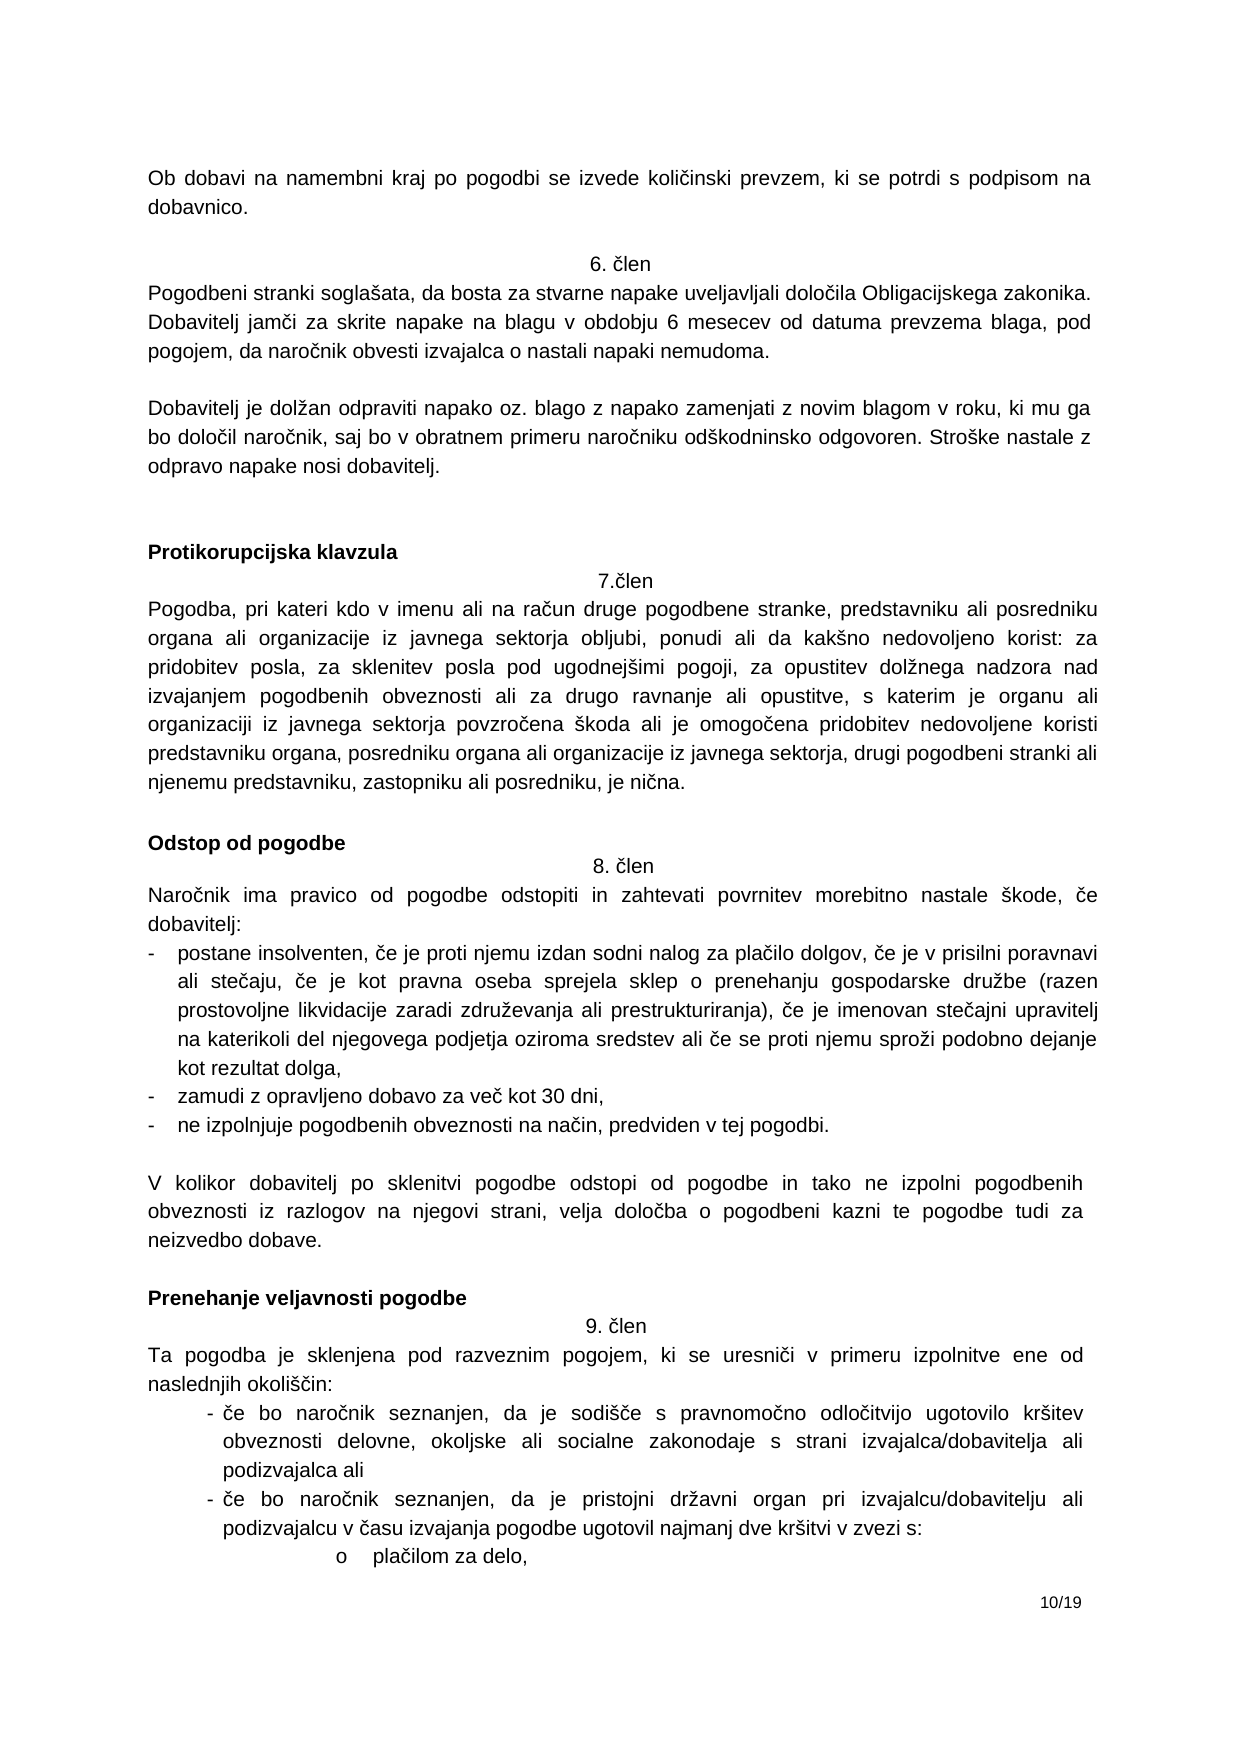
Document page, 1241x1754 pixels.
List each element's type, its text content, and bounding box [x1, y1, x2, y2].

text Protikorupcijska klavzula [148, 540, 1122, 564]
text Ob dobavi na namembni kraj po pogodbi se izvede količinski prevzem, ki se potrdi s podpisom na dobavnico. [148, 166, 1093, 219]
list ne izpolnjuje pogodbenih obveznosti na način, predviden v tej pogodbi. [148, 1113, 1122, 1137]
text 9. člen [148, 1314, 1084, 1338]
text Naročnik ima pravico od pogodbe odstopiti in zahtevati povrnitev morebitno nastale škode, če dobavitelj: [148, 883, 1099, 936]
text - če bo naročnik seznanjen, da je pristojni državni organ pri izvajalcu/dobavitelju ali podizvajalcu v času izvajanja pogodbe ugotovil najmanj dve kršitvi v zvezi s: [207, 1487, 1084, 1539]
text Pogodbeni stranki soglašata, da bosta za stvarne napake uveljavljali določila Obligacijskega zakonika. Dobavitelj jamči za skrite napake na blagu v obdobju 6 mesecev od datuma prevzema blaga, pod pogojem, da naročnik obvesti izvajalca o nastali napaki nemudoma. [148, 281, 1093, 362]
text - če bo naročnik seznanjen, da je sodišče s pravnomočno odločitvijo ugotovilo kršitev obveznosti delovne, okoljske ali socialne zakonodaje s strani izvajalca/dobavitelja ali podizvajalca ali [207, 1401, 1084, 1482]
text Dobavitelj je dolžan odpraviti napako oz. blago z napako zamenjati z novim blagom v roku, ki mu ga bo določil naročnik, saj bo v obratnem primeru naročniku odškodninsko odgovoren. Stroške nastale z odpravo napake nosi dobavitelj. [148, 396, 1093, 477]
list zamudi z opravljeno dobavo za več kot 30 dni, [148, 1084, 1122, 1108]
text Pogodba, pri kateri kdo v imenu ali na račun druge pogodbene stranke, predstavniku ali posredniku organa ali organizacije iz javnega sektorja obljubi, ponudi ali da kakšno nedovoljeno korist: za pridobitev posla, za sklenitev posla pod ugodnejšimi pogoji, za opustitev dolžnega nadzora nad izvajanjem pogodbenih obveznosti ali za drugo ravnanje ali opustitve, s katerim je organu ali organizaciji iz javnega sektorja povzročena škoda ali je omogočena pridobitev nedovoljene koristi predstavniku organa, posredniku organa ali organizacije iz javnega sektorja, drugi pogodbeni stranki ali njenemu predstavniku, zastopniku ali posredniku, je nična. [148, 597, 1099, 794]
text 7.člen [560, 568, 1122, 592]
text 8. člen [148, 854, 1099, 878]
text Ta pogodba je sklenjena pod razveznim pogojem, ki se uresniči v primeru izpolnitve ene od naslednjih okoliščin: [148, 1343, 1084, 1396]
text Odstop od pogodbe [148, 827, 1093, 854]
text 6. člen [148, 252, 1093, 276]
list plačilom za delo, [335, 1544, 1084, 1570]
text Prenehanje veljavnosti pogodbe [148, 1286, 1084, 1309]
text V kolikor dobavitelj po sklenitvi pogodbe odstopi od pogodbe in tako ne izpolni pogodbenih obveznosti iz razlogov na njegovi strani, velja določba o pogodbeni kazni te pogodbe tudi za neizvedbo dobave. [148, 1171, 1084, 1252]
list postane insolventen, če je proti njemu izdan sodni nalog za plačilo dolgov, če je v prisilni poravnavi ali stečaju, če je kot pravna oseba sprejela sklep o prenehanju gospodarske družbe (razen prostovoljne likvidacije zaradi združevanja ali prestrukturiranja), če je imenovan stečajni upravitelj na katerikoli del njegovega podjetja oziroma sredstev ali če se proti njemu sproži podobno dejanje kot rezultat dolga, [148, 941, 1099, 1079]
